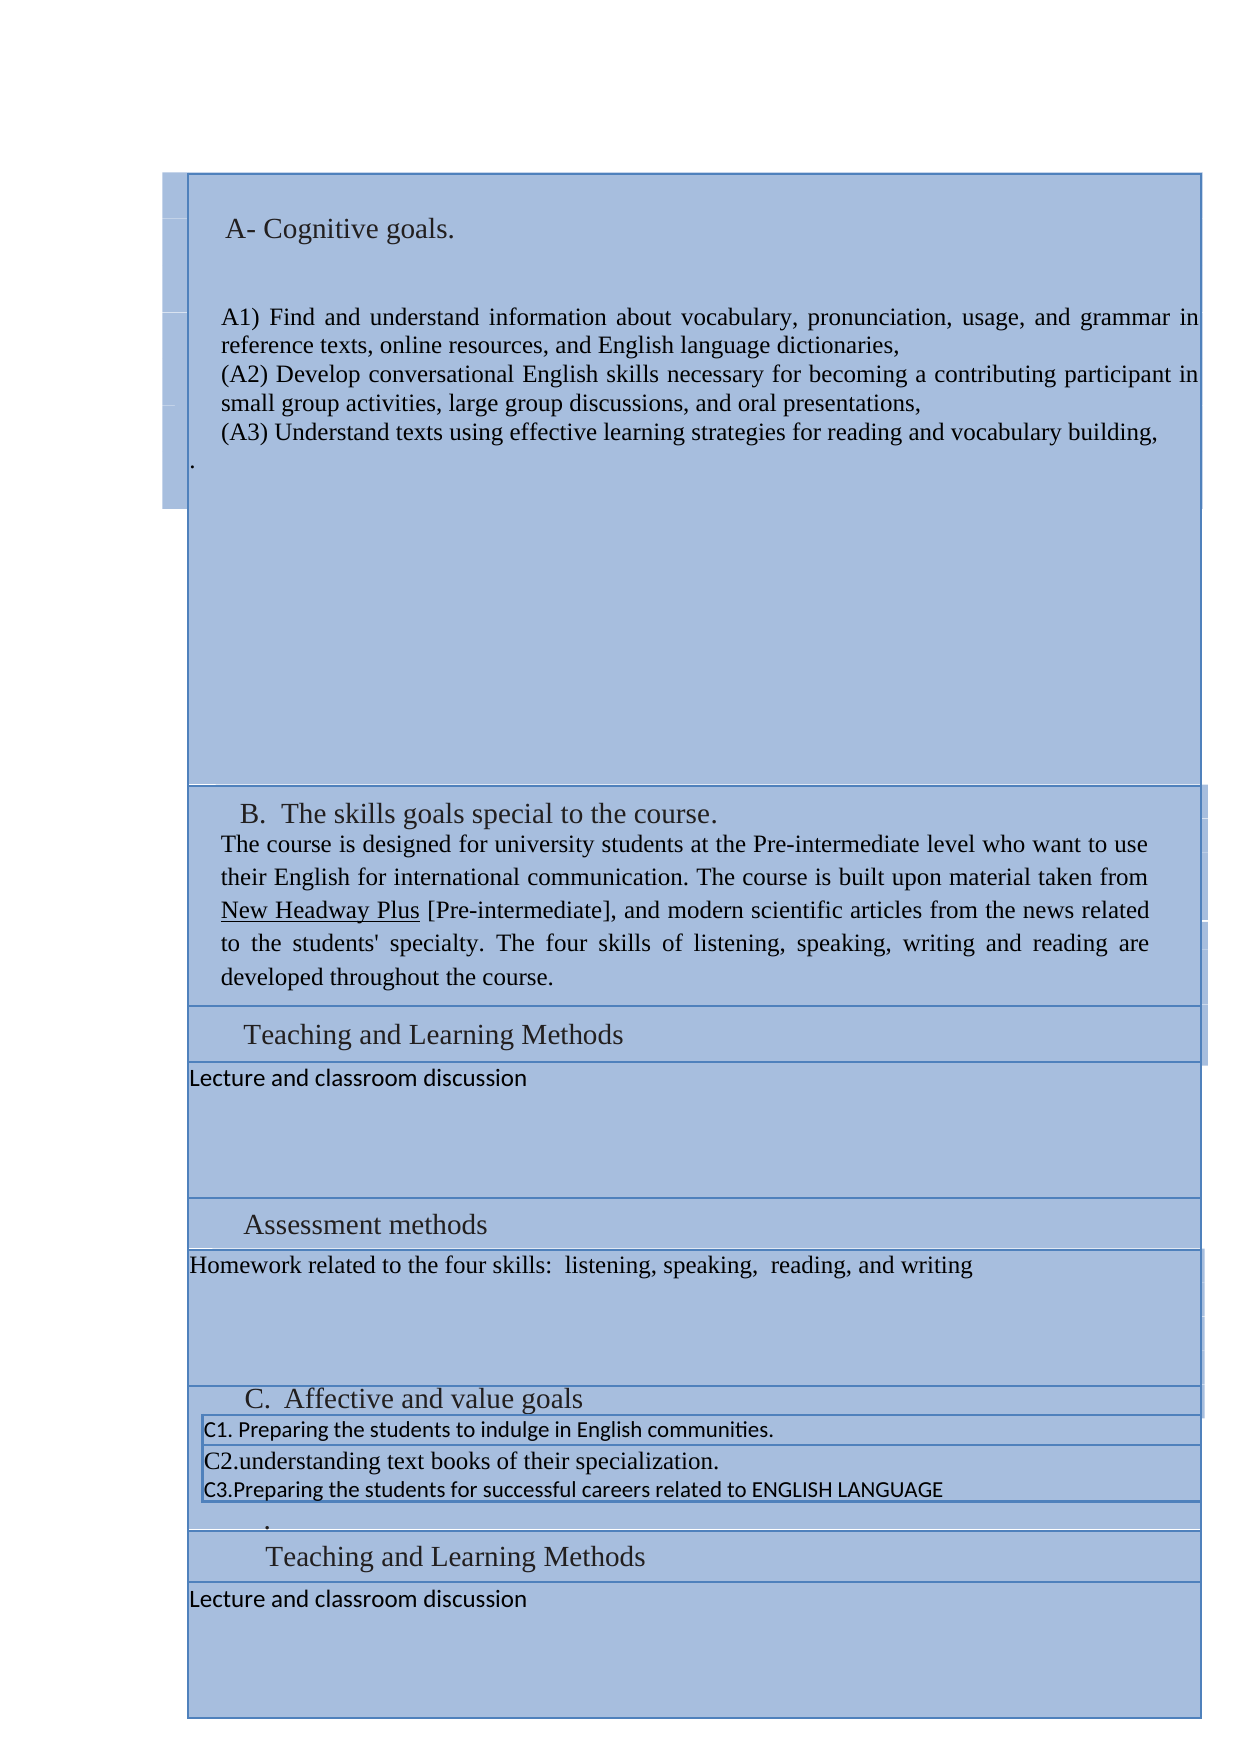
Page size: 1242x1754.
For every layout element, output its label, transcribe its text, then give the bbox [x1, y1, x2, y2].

table_header A- Cognitive goals. A1) Find and understand information about vocabulary, pronunciation, usage, and grammar in reference texts, online resources, and English language dictionaries, (A2) Develop conversational English skills necessary for becoming a contributing participant in small group activities, large group discussions, and oral presentations, (A3) Understand texts using effective learning strategies for reading and vocabulary building, . [189, 175, 1200, 784]
table_cell Assessment methods [189, 1199, 1200, 1248]
table_cell Teaching and Learning Methods [189, 1532, 1200, 1581]
table_cell C. Affective and value goals . [189, 1387, 1200, 1529]
table_cell Lecture and classroom discussion [189, 1583, 1200, 1717]
table_cell Lecture and classroom discussion [189, 1063, 1200, 1197]
table_cell B. The skills goals special to the course. The course is designed for university students at the Pre-intermediate level who want to use their English for international communication. The course is built upon material taken from New Headway Plus [Pre-intermediate], and modern scientific articles from the news related to the students' specialty. The four skills of listening, speaking, writing and reading are developed throughout the course. . [189, 787, 1200, 1005]
table_cell Teaching and Learning Methods [189, 1007, 1200, 1061]
table_cell Homework related to the four skills: listening, speaking, reading, and writing [189, 1251, 1200, 1385]
